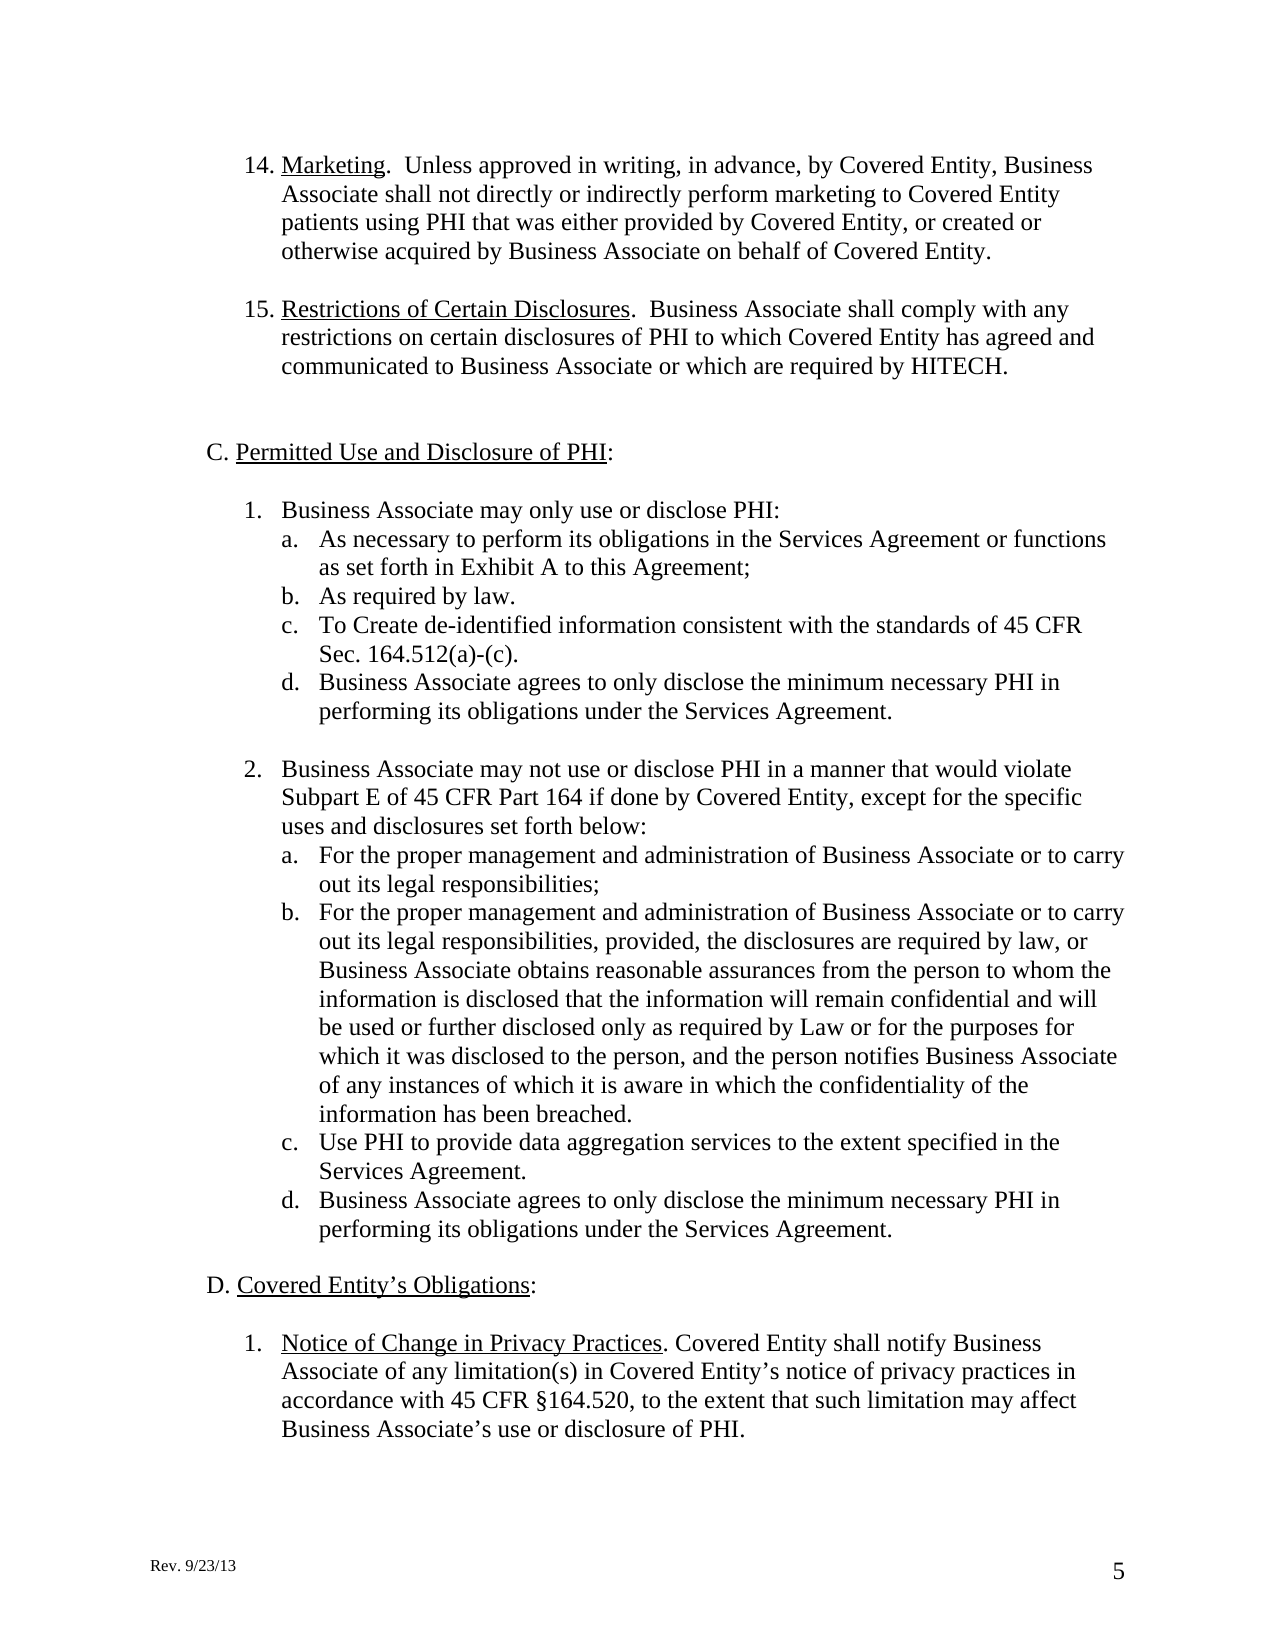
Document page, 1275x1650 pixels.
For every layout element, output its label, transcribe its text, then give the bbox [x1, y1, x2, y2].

list As required by law. [281, 581, 1125, 610]
list As necessary to perform its obligations in the Services Agreement or functions as set forth in Exhibit A to this Agreement; [281, 524, 1125, 581]
text D. Covered Entity’s Obligations: [206, 1270, 1125, 1299]
list Marketing. Unless approved in writing, in advance, by Covered Entity, Business Associate shall not directly or indirectly perform marketing to Covered Entity patients using PHI that was either provided by Covered Entity, or created or otherwise acquired by Business Associate on behalf of Covered Entity. [244, 150, 1125, 265]
list For the proper management and administration of Business Associate or to carry out its legal responsibilities, provided, the disclosures are required by law, or Business Associate obtains reasonable assurances from the person to whom the information is disclosed that the information will remain confidential and will be used or further disclosed only as required by Law or for the purposes for which it was disclosed to the person, and the person notifies Business Associate of any instances of which it is aware in which the confidentiality of the information has been breached. [281, 897, 1125, 1127]
list Business Associate may not use or disclose PHI in a manner that would violate Subpart E of 45 CFR Part 164 if done by Covered Entity, except for the specific uses and disclosures set forth below: [244, 754, 1125, 840]
list Business Associate agrees to only disclose the minimum necessary PHI in performing its obligations under the Services Agreement. [281, 1185, 1125, 1242]
list To Create de-identified information consistent with the standards of 45 CFR Sec. 164.512(a)-(c). [281, 610, 1125, 667]
text C. Permitted Use and Disclosure of PHI: [206, 437, 1125, 466]
list Business Associate agrees to only disclose the minimum necessary PHI in performing its obligations under the Services Agreement. [281, 667, 1125, 725]
list For the proper management and administration of Business Associate or to carry out its legal responsibilities; [281, 840, 1125, 897]
list Business Associate may only use or disclose PHI: [244, 495, 1125, 524]
list Use PHI to provide data aggregation services to the extent specified in the Services Agreement. [281, 1127, 1125, 1185]
list Notice of Change in Privacy Practices. Covered Entity shall notify Business Associate of any limitation(s) in Covered Entity’s notice of privacy practices in accordance with 45 CFR §164.520, to the extent that such limitation may affect Business Associate’s use or disclosure of PHI. [244, 1328, 1125, 1443]
list Restrictions of Certain Disclosures. Business Associate shall comply with any restrictions on certain disclosures of PHI to which Covered Entity has agreed and communicated to Business Associate or which are required by HITECH. [244, 294, 1125, 380]
